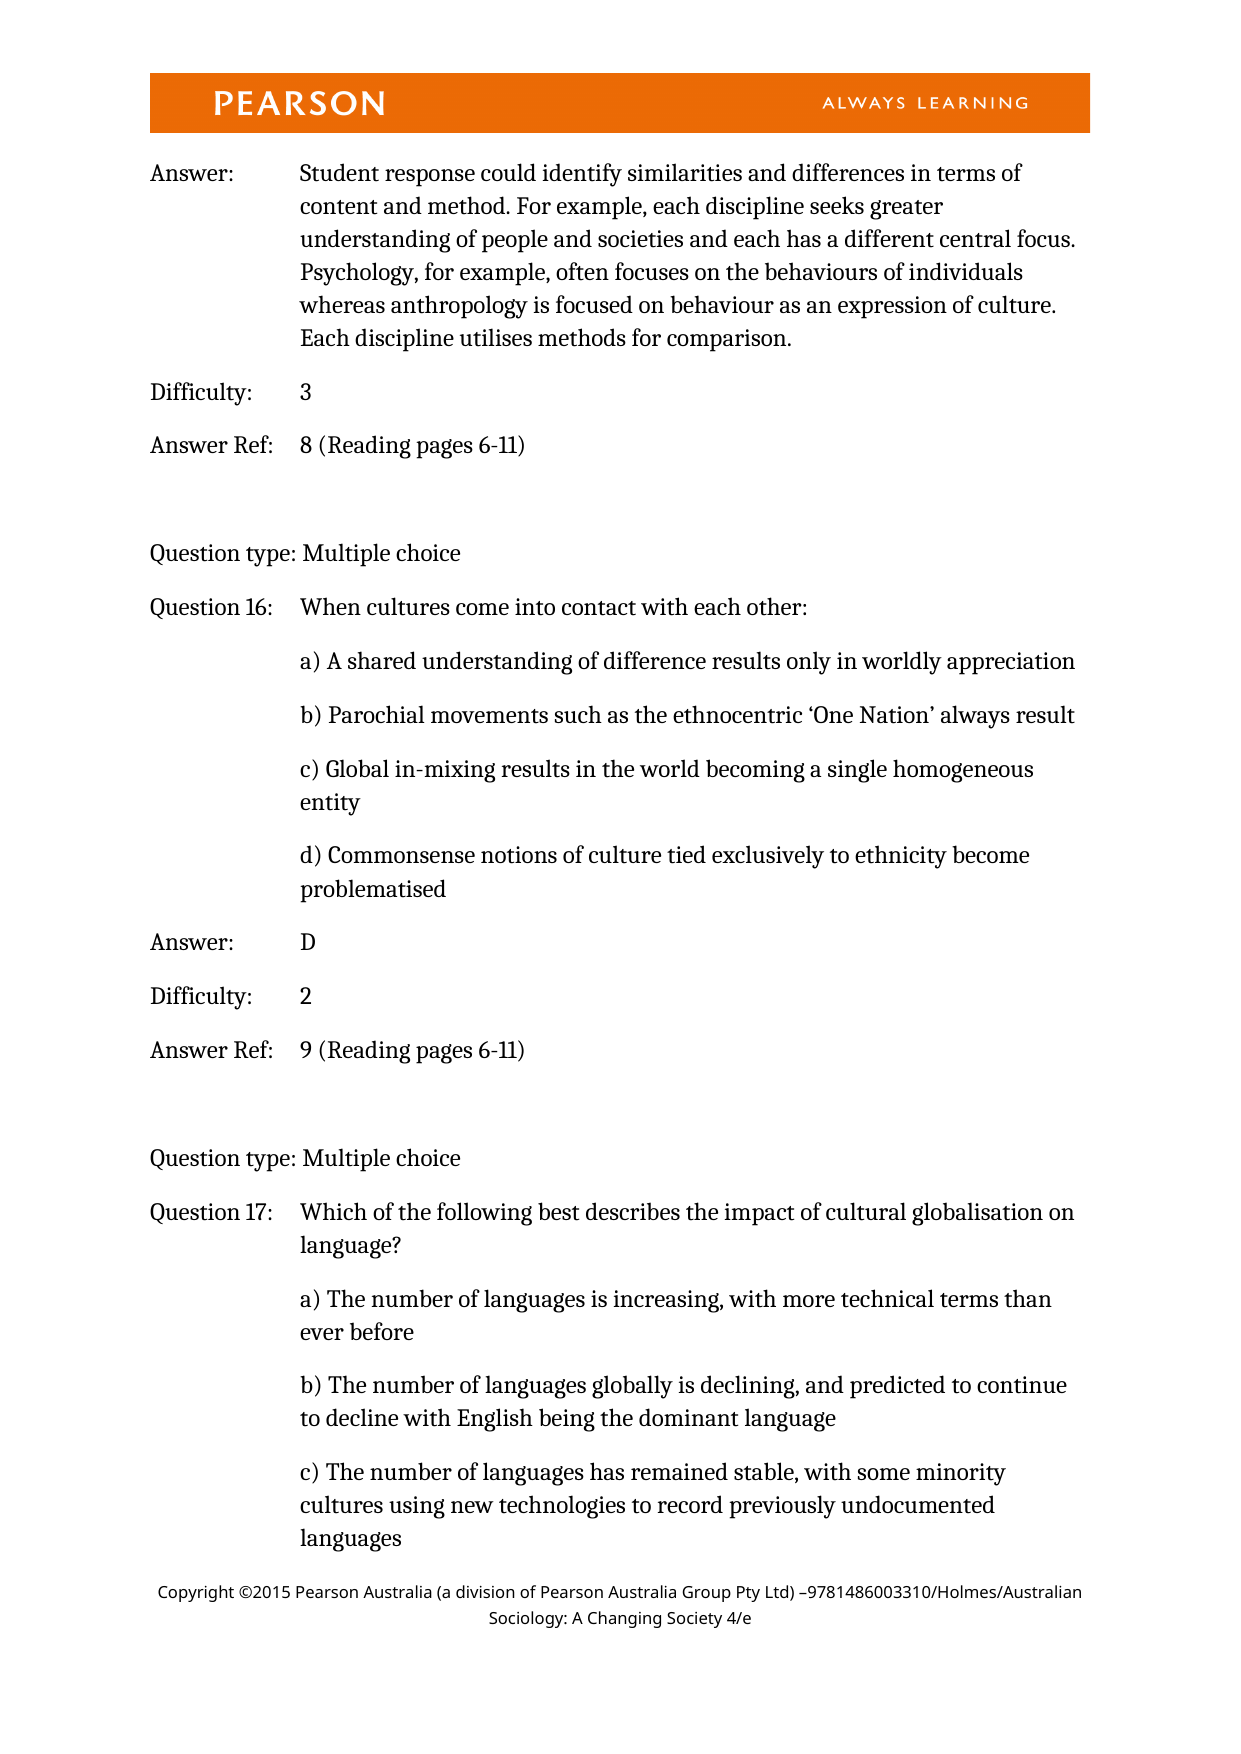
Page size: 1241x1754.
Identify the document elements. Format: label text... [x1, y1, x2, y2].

text Answer: D [150, 928, 1090, 957]
text a) The number of languages is increasing, with more technical terms than ever before [300, 1284, 1090, 1346]
text b) Parochial movements such as the ethnocentric ‘One Nation’ always result [300, 701, 1090, 729]
text Answer: Student response could identify similarities and differences in terms of content and method. For example, each discipline seeks greater understanding of people and societies and each has a different central focus. Psychology, for example, often focuses on the behaviours of individuals whereas anthropology is focused on behaviour as an expression of culture. Each discipline utilises methods for comparison. [150, 159, 1090, 352]
text a) A shared understanding of difference results only in worldly appreciation [300, 647, 1090, 676]
text Difficulty: 2 [150, 982, 1090, 1011]
text Answer Ref: 9 (Reading pages 6-11) [150, 1036, 1090, 1065]
text c) Global in-mixing results in the world becoming a single homogeneous entity [300, 754, 1090, 816]
picture [150, 73, 1091, 133]
text Difficulty: 3 [150, 378, 1090, 406]
text d) Commonsense notions of culture tied exclusively to ethnicity become problematised [300, 841, 1090, 903]
text Question type: Multiple choice [150, 1144, 1090, 1172]
text c) The number of languages has remained stable, with some minority cultures using new technologies to record previously undocumented languages [300, 1458, 1090, 1553]
text Answer Ref: 8 (Reading pages 6-11) [150, 431, 1090, 460]
text Question type: Multiple choice [150, 539, 1090, 568]
text Question 17: Which of the following best describes the impact of cultural globalisation on language? [150, 1198, 1090, 1259]
text b) The number of languages globally is declining, and predicted to continue to decline with English being the dominant language [300, 1371, 1090, 1433]
text Question 16: When cultures come into contact with each other: [150, 593, 1090, 622]
